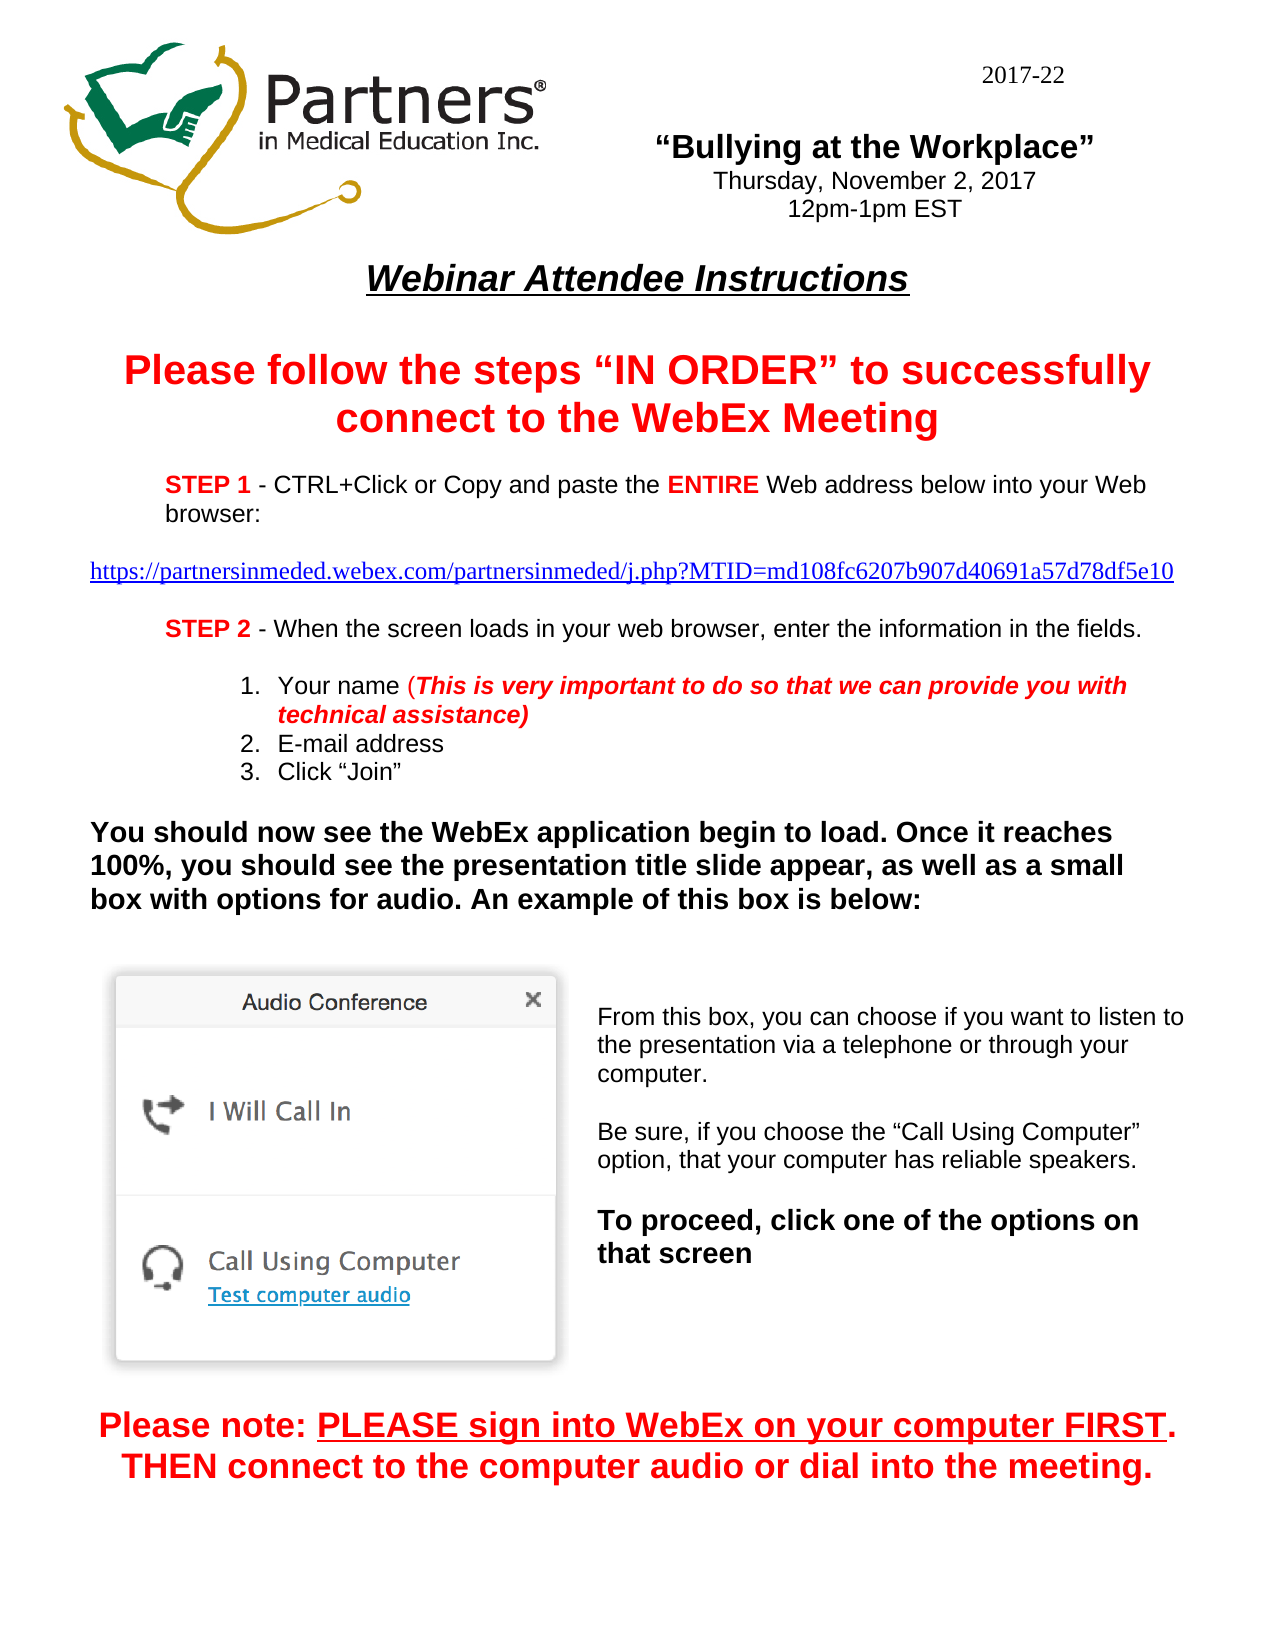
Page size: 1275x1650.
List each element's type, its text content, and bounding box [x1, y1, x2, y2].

text From this box, you can choose if you want to listen to the presentation via a telephone or through your computer. [579, 1002, 1185, 1088]
text “Bullying at the Workplace” [546, 89, 1185, 166]
list Your name (This is very important to do so that we can provide you with technical assistance) [240, 671, 1185, 729]
text Please note: PLEASE sign into WebEx on your computer FIRST. THEN connect to the computer audio or dial into the meeting. [90, 1404, 1185, 1486]
list Click “Join” [240, 757, 1185, 786]
text STEP 2 - When the screen loads in your web browser, enter the information in the fields. [165, 614, 1185, 671]
picture [63, 38, 546, 235]
text Please follow the steps “IN ORDER” to successfully connect to the WebEx Meeting [90, 345, 1185, 441]
text To proceed, click one of the options on that screen [579, 1203, 1185, 1270]
text STEP 1 - CTRL+Click or Copy and paste the ENTIRE Web address below into your Web browser: [165, 470, 1185, 527]
list E-mail address [240, 729, 1185, 757]
text 12pm-1pm EST [546, 194, 1185, 223]
text Webinar Attendee Instructions [90, 257, 1185, 300]
text You should now see the WebEx application begin to load. Once it reaches 100%, you should see the presentation title slide appear, as well as a small box with options for audio. An example of this box is below: [90, 815, 1185, 916]
text Be sure, if you choose the “Call Using Computer” option, that your computer has reliable speakers. [579, 1117, 1185, 1174]
picture [90, 945, 579, 1386]
text https://partnersinmeded.webex.com/partnersinmeded/j.php?MTID=md108fc6207b907d40691a57d78df5e10 [90, 556, 1185, 585]
text Thursday, November 2, 2017 [546, 166, 1185, 194]
